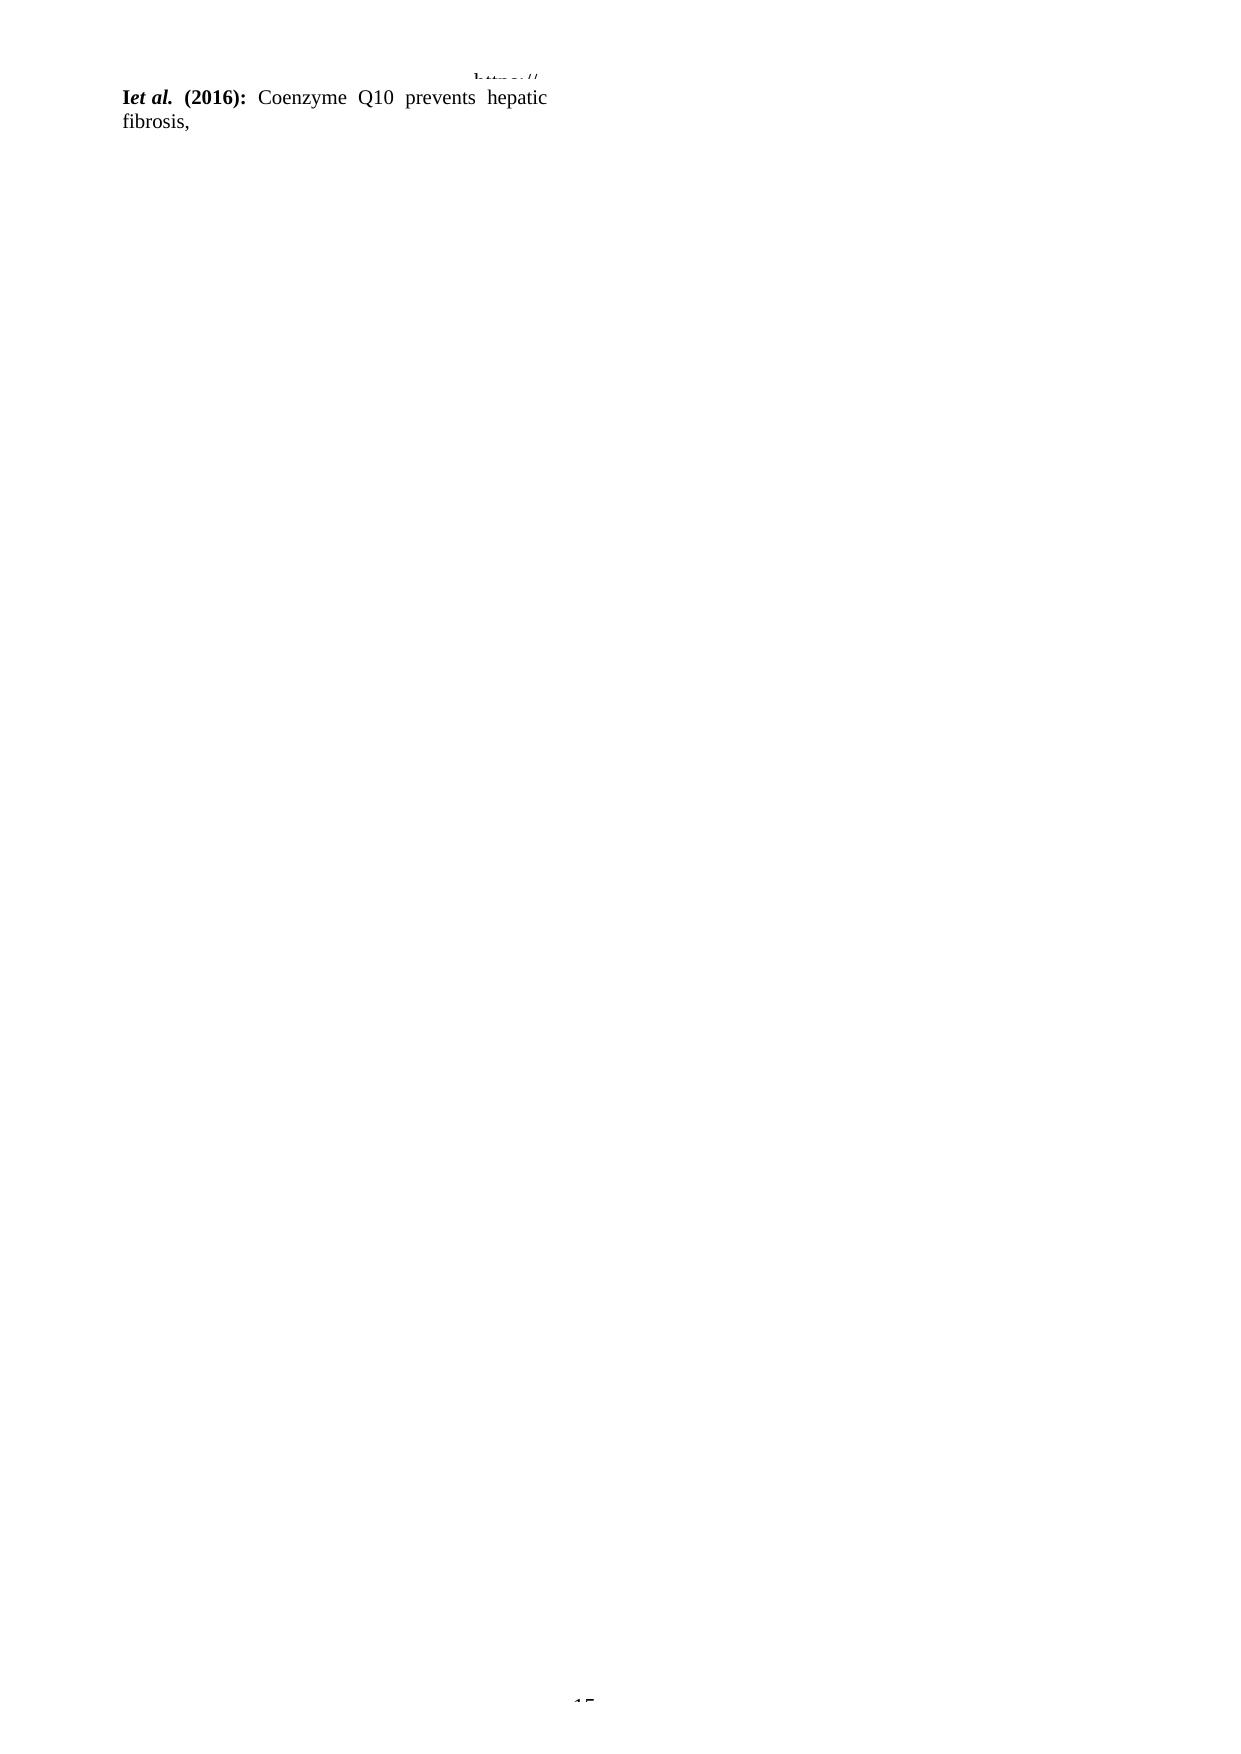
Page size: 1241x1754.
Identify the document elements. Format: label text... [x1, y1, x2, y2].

list Tarry-Adkins J, Fernandez-Twinn D, Hargreaves Iet al. (2016): Coenzyme Q10 prevents hepatic fibrosis, [94, 85, 547, 133]
